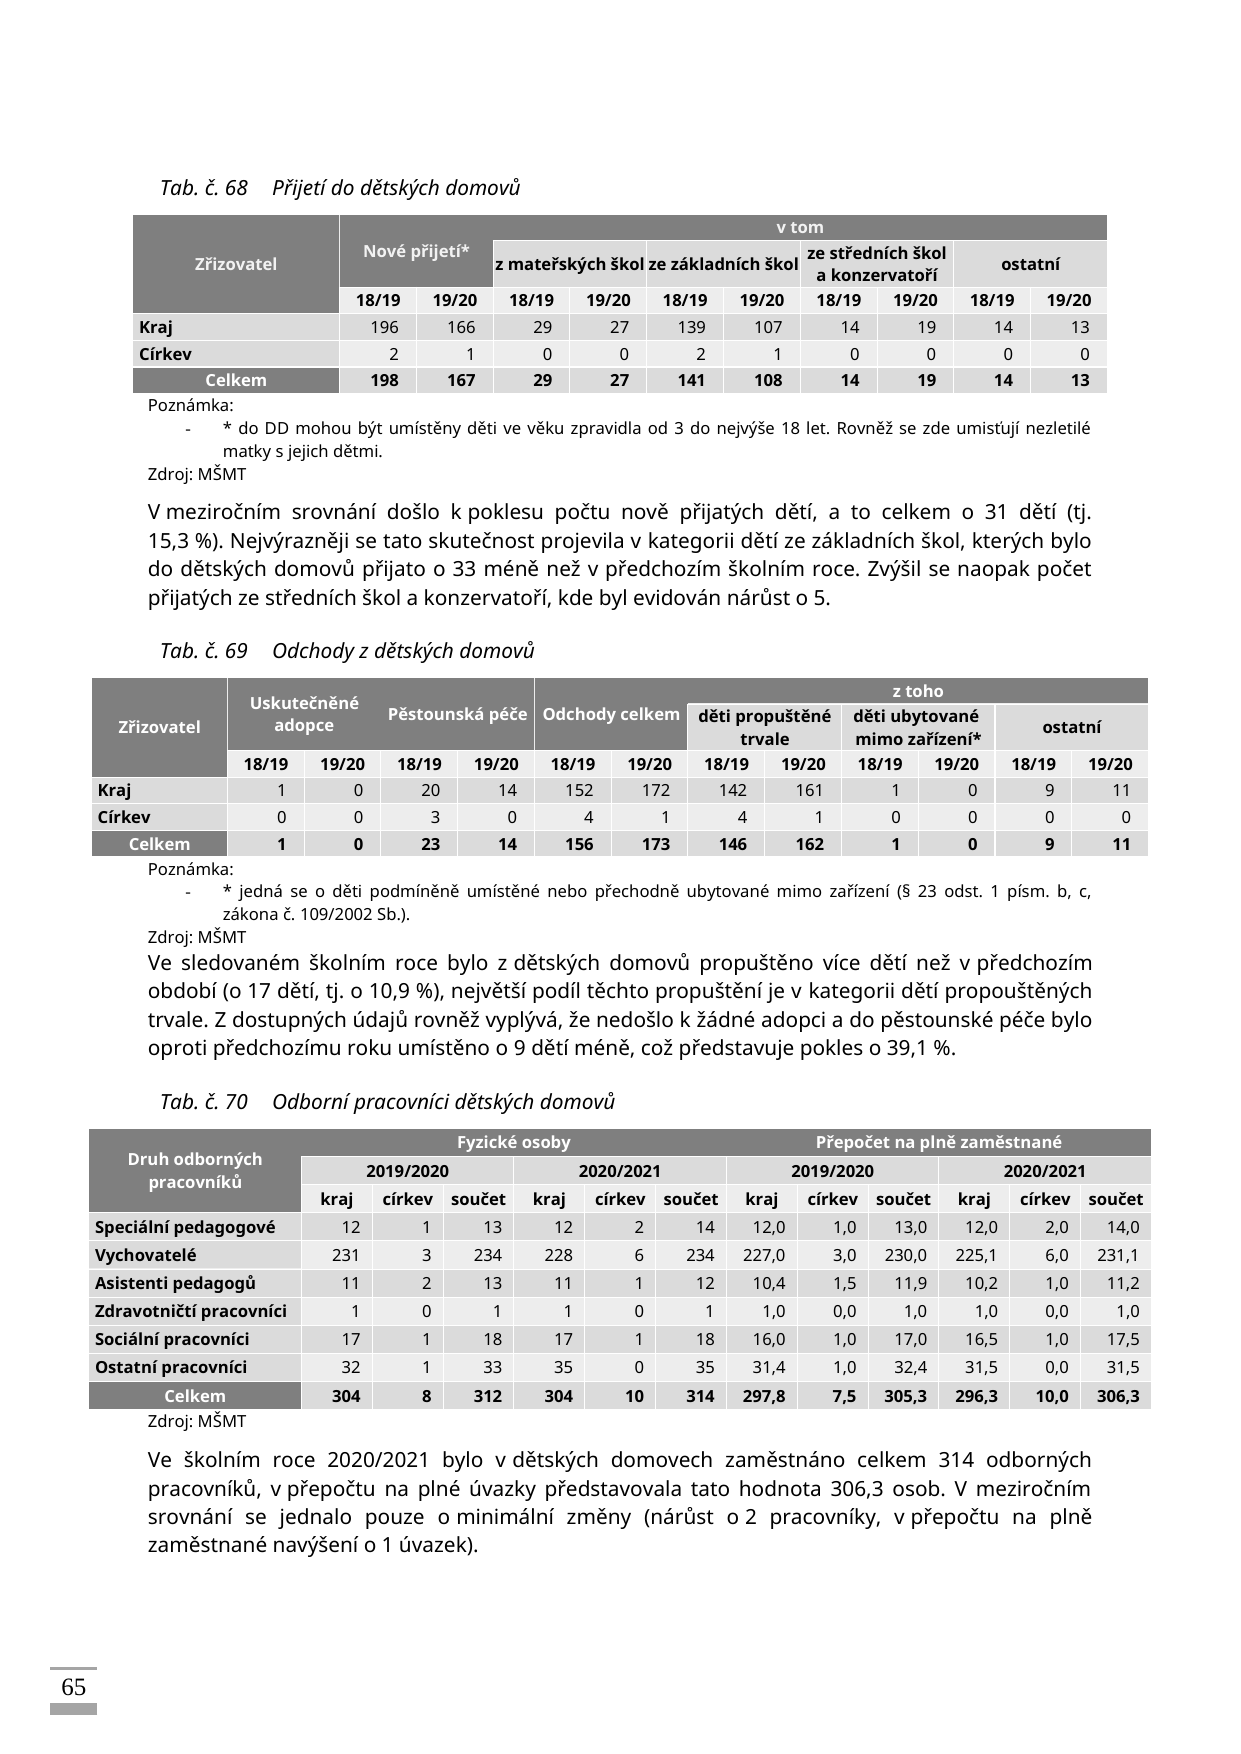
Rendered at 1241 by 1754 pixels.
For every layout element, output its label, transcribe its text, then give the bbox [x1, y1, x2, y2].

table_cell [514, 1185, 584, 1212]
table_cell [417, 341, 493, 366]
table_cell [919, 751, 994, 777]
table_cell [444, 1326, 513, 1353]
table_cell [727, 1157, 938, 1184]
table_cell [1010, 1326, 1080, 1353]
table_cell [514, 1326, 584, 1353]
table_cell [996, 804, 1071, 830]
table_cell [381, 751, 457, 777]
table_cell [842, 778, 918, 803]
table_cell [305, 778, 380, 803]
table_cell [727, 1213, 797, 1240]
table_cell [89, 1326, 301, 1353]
list * jedná se o děti podmíněně umístěné nebo přechodně ubytované mimo zařízení (§ 23 odst. 1 písm. b, c, zákona č. 109/2002 Sb.). [185, 880, 1092, 925]
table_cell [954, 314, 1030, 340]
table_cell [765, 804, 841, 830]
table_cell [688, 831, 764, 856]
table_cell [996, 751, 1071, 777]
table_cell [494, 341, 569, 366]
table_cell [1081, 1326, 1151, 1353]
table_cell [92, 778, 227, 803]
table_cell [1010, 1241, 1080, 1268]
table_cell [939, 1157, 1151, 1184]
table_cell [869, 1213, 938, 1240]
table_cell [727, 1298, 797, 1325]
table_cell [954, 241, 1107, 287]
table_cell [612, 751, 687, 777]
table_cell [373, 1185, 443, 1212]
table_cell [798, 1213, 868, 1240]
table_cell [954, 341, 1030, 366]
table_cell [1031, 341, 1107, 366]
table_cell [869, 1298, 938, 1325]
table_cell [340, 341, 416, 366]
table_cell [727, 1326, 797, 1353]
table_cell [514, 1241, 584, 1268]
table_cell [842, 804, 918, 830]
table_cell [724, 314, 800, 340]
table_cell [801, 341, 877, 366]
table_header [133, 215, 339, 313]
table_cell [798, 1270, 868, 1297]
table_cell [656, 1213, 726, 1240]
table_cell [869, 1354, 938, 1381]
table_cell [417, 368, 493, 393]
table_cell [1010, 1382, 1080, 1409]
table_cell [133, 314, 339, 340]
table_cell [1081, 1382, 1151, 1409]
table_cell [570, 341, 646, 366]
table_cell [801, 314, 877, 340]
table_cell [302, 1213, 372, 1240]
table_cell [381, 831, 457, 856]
list * do DD mohou být umístěny děti ve věku zpravidla od 3 do nejvýše 18 let. Rovněž se zde umisťují nezletilé matky s jejich dětmi. [185, 417, 1092, 462]
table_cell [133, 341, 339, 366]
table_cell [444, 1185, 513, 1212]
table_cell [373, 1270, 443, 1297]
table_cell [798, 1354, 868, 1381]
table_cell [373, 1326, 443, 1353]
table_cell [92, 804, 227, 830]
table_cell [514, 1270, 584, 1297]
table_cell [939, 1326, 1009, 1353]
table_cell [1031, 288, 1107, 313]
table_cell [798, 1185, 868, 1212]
text Ve školním roce 2020/2021 bylo v dětských domovech zaměstnáno celkem 314 odborných pracovníků, v přepočtu na plné úvazky představovala tato hodnota 306,3 osob. V meziročním srovnání se jednalo pouze o minimální změny (nárůst o 2 pracovníky, v přepočtu na plně zaměstnané navýšení o 1 úvazek). [148, 1445, 1092, 1559]
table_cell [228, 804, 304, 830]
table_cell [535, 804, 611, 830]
text Poznámka: [148, 394, 1092, 417]
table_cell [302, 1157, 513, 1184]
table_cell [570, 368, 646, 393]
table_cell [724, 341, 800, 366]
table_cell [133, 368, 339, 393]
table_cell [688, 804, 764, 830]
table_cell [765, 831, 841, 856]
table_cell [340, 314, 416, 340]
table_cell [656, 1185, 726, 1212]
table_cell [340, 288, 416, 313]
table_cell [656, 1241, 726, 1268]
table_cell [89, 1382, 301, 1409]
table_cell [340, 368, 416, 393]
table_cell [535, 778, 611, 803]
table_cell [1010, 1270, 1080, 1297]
text Odchody z dětských domovů [159, 636, 1092, 664]
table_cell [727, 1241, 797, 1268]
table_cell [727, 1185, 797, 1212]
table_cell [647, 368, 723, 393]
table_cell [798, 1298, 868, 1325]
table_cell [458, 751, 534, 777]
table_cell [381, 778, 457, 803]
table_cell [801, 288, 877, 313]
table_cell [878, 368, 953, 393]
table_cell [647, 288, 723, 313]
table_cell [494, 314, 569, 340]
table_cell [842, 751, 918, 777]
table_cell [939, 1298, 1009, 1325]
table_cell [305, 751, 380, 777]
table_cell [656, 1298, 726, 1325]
text Ve sledovaném školním roce bylo z dětských domovů propuštěno více dětí než v předchozím období (o 17 dětí, tj. o 10,9 %), největší podíl těchto propuštění je v kategorii dětí propouštěných trvale. Z dostupných údajů rovněž vyplývá, že nedošlo k žádné adopci a do pěstounské péče bylo oproti předchozímu roku umístěno o 9 dětí méně, což představuje pokles o 39,1 %. [148, 948, 1092, 1062]
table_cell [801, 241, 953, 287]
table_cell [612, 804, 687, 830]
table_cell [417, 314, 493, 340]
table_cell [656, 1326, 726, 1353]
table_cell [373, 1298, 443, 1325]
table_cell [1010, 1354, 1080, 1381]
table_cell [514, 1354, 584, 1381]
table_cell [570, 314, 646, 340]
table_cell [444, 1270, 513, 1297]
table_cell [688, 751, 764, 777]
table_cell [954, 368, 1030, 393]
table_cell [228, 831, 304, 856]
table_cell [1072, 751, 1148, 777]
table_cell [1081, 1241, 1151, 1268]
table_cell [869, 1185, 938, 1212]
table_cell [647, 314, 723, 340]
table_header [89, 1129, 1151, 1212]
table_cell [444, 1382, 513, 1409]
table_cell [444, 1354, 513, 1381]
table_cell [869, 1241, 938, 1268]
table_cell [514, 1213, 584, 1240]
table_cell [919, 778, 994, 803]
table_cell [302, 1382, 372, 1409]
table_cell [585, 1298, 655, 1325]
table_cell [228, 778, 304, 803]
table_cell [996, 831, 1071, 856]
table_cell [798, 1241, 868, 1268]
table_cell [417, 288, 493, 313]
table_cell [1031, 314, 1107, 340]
text Přijetí do dětských domovů [159, 173, 1092, 201]
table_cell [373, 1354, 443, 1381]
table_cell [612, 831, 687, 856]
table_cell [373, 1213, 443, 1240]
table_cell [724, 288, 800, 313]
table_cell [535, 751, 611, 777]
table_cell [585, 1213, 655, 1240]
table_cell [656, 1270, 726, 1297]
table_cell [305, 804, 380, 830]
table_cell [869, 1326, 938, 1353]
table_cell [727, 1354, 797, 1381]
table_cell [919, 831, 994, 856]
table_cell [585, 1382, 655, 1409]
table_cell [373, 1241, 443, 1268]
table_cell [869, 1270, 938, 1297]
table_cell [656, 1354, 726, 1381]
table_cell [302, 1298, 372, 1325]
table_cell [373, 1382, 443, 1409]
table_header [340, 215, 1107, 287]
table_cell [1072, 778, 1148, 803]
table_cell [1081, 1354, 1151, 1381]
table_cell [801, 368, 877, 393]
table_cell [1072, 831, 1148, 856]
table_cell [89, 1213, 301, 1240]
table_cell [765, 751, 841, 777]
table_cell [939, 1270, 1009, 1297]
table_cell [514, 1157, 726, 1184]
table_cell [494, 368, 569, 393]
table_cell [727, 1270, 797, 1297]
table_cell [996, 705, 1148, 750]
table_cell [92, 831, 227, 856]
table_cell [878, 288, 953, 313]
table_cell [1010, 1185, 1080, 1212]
text Zdroj: MŠMT [148, 925, 1092, 948]
text Zdroj: MŠMT [148, 462, 1092, 485]
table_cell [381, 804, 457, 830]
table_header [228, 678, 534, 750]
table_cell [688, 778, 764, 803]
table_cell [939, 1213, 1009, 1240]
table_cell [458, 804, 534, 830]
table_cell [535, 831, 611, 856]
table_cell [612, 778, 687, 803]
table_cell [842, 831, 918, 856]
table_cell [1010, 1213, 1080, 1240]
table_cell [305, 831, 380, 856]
text V meziročním srovnání došlo k poklesu počtu nově přijatých dětí, a to celkem o 31 dětí (tj. 15,3 %). Nejvýrazněji se tato skutečnost projevila v kategorii dětí ze základních škol, kterých bylo do dětských domovů přijato o 33 méně než v předchozím školním roce. Zvýšil se naopak počet přijatých ze středních škol a konzervatoří, kde byl evidován nárůst o 5. [148, 497, 1092, 611]
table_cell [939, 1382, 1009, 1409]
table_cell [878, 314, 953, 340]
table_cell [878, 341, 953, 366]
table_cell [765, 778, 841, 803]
text Poznámka: [148, 857, 1092, 880]
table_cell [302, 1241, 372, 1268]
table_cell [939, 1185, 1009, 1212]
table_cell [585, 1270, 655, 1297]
text Odborní pracovníci dětských domovů [159, 1087, 1092, 1115]
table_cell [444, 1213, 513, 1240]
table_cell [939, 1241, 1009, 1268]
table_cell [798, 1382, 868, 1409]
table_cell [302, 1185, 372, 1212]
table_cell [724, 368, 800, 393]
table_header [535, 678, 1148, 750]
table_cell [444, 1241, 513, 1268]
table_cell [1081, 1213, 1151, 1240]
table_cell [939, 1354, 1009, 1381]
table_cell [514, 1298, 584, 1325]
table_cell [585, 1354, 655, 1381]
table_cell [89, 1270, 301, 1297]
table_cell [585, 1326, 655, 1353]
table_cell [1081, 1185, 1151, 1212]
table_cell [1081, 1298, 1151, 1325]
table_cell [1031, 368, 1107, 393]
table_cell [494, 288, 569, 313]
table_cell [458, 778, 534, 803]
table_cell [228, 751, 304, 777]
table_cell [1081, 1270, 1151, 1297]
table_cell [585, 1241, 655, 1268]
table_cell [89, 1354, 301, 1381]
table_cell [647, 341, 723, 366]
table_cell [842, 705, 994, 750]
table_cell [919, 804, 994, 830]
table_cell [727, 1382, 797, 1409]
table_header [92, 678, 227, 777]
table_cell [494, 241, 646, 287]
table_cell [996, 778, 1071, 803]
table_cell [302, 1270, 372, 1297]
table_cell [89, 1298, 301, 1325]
text Zdroj: MŠMT [148, 1410, 1092, 1433]
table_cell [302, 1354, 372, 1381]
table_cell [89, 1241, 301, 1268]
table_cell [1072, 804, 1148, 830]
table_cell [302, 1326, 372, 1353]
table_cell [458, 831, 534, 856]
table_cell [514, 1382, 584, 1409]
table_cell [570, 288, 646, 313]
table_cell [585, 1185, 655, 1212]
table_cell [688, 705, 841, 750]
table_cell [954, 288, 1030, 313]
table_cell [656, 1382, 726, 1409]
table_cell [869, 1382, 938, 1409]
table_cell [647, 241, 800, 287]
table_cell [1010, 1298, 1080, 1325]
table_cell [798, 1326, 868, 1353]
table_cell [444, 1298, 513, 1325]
